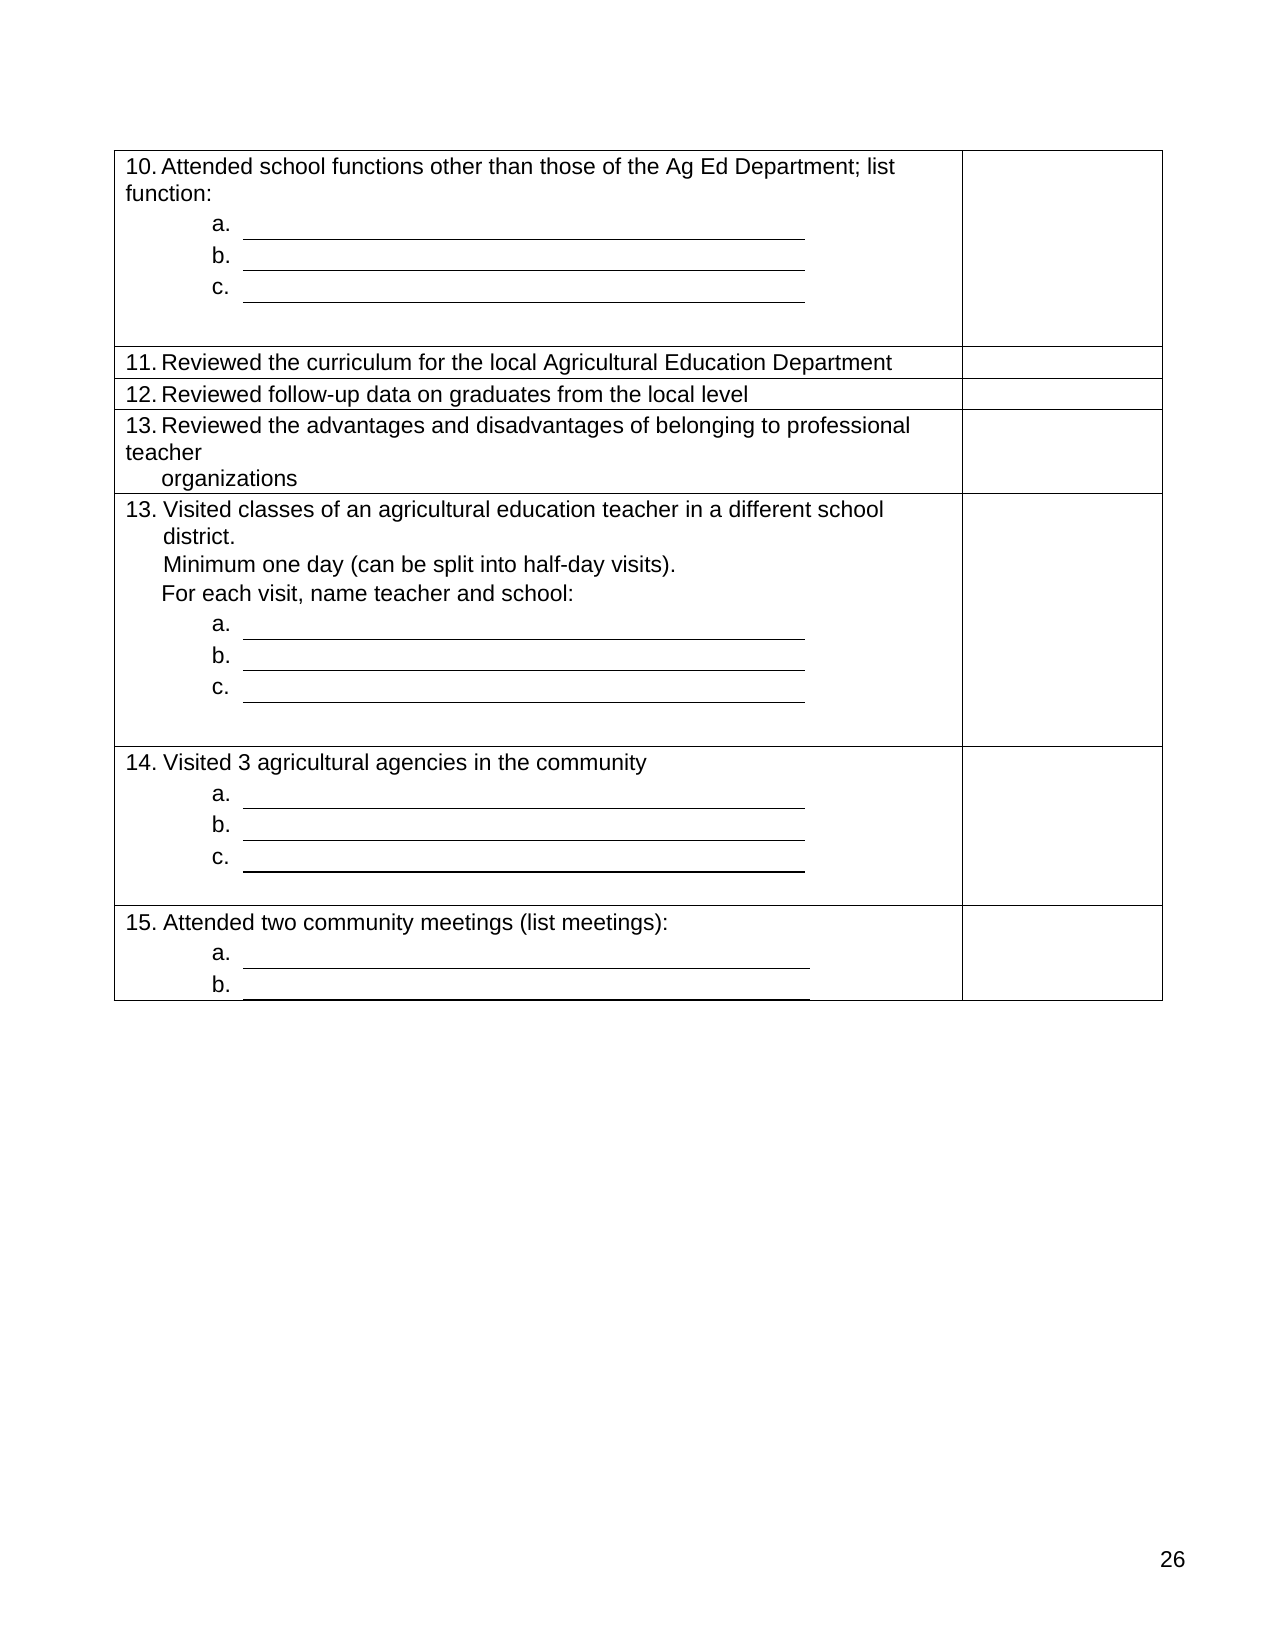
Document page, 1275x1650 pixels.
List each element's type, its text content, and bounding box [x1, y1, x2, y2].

table_cell Attended two community meetings (list meetings): [115, 906, 962, 1000]
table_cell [115, 151, 962, 346]
table_cell 11. Reviewed the curriculum for the local Agricultural Education Department [115, 347, 962, 377]
table_cell [963, 347, 1162, 377]
table_cell [963, 906, 1162, 1000]
table_cell Visited 3 agricultural agencies in the community [115, 747, 962, 905]
table_cell Visited classes of an agricultural education teacher in a different school district. Minimum one day (can be split into half-day visits). For each visit, name teacher and school: [115, 494, 962, 746]
table_cell [963, 747, 1162, 905]
table_cell [963, 494, 1162, 746]
table_cell 13. Reviewed the advantages and disadvantages of belonging to professional teacher organizations [115, 410, 962, 493]
table_cell 12. Reviewed follow-up data on graduates from the local level [115, 379, 962, 409]
table_cell [963, 379, 1162, 409]
table_cell [963, 151, 1162, 346]
table_cell [963, 410, 1162, 493]
